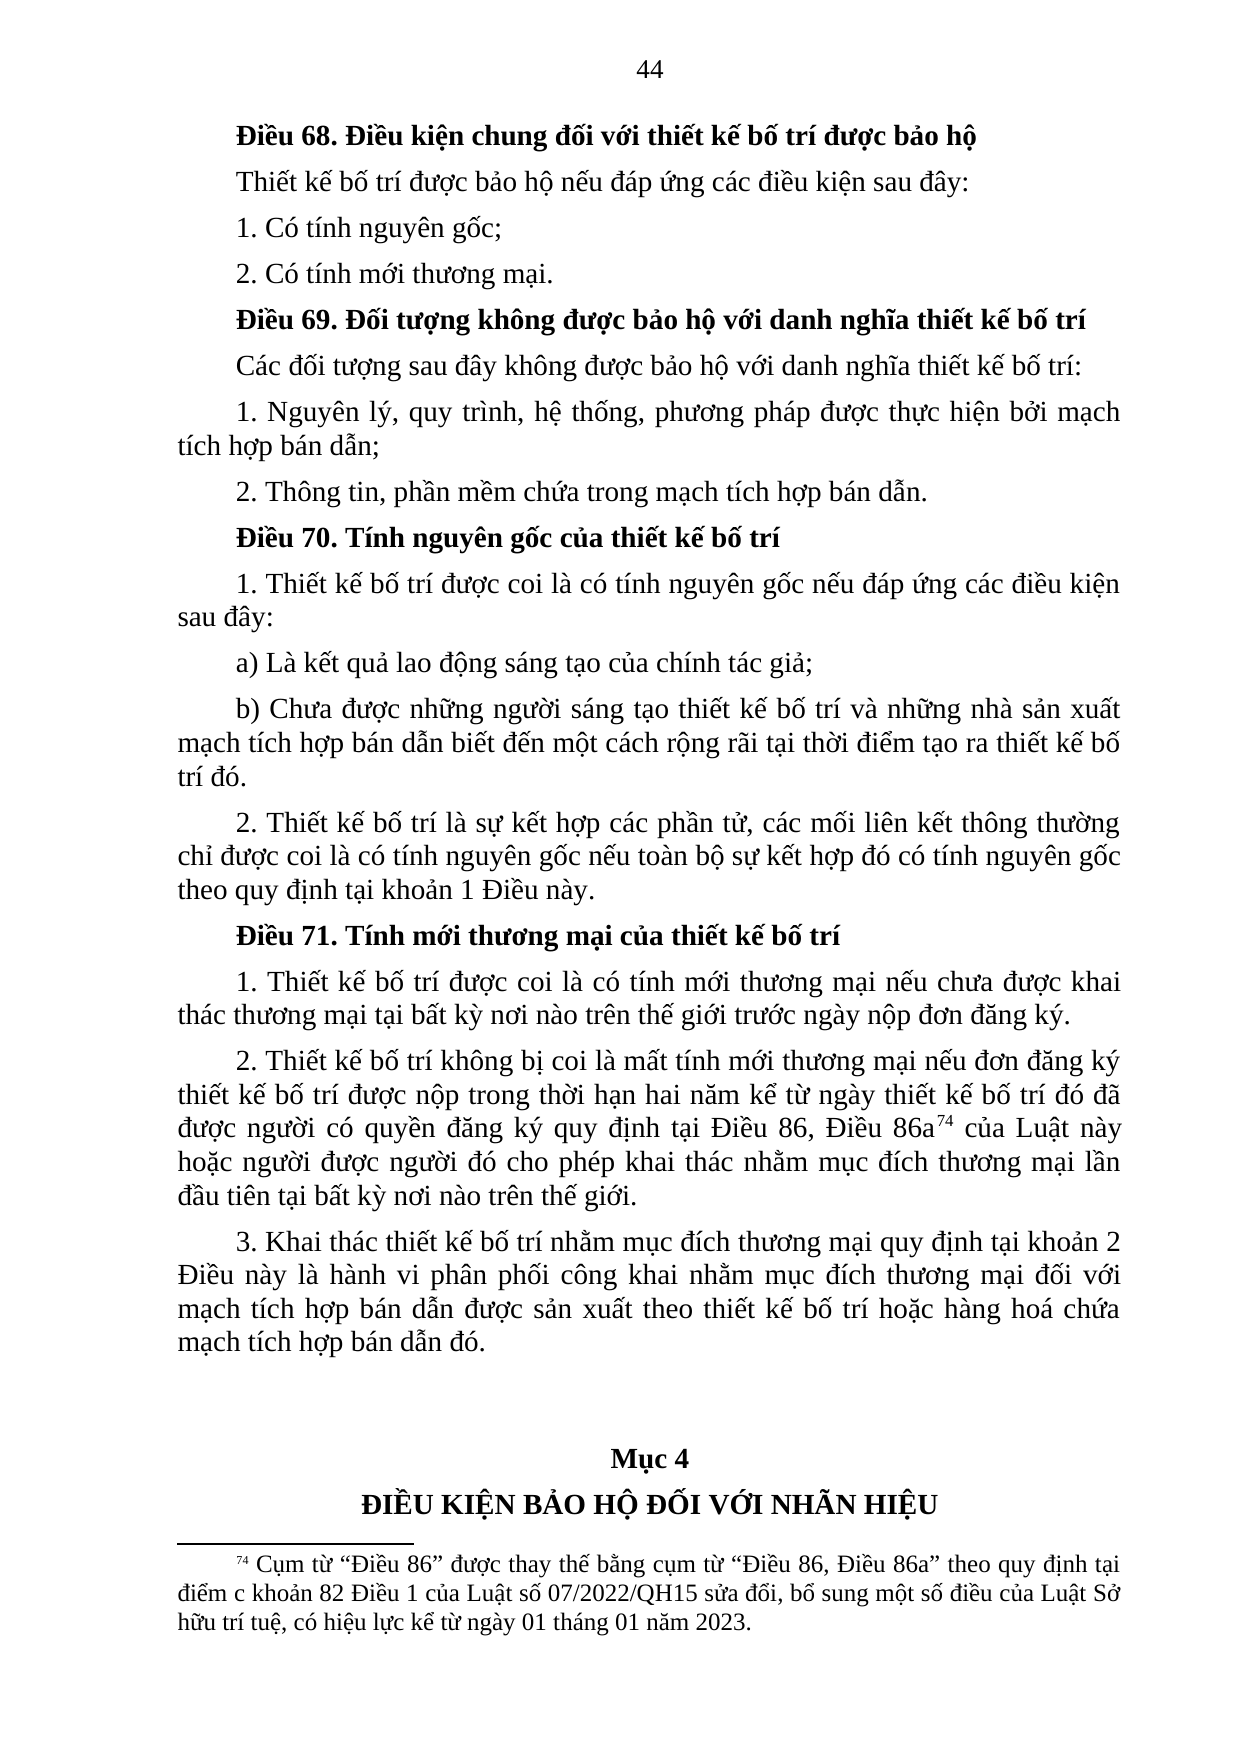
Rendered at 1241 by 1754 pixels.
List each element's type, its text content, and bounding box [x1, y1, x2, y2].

text 1. Thiết kế bố trí được coi là có tính mới thương mại nếu chưa được khai thác thương mại tại bất kỳ nơi nào trên thế giới trước ngày nộp đơn đăng ký. [177, 964, 1122, 1031]
text 2. Thông tin, phần mềm chứa trong mạch tích hợp bán dẫn. [177, 474, 1122, 507]
text Điều 70. Tính nguyên gốc của thiết kế bố trí [177, 520, 1122, 553]
text ĐIỀU KIỆN BẢO HỘ ĐỐI VỚI NHÃN HIỆU [177, 1487, 1122, 1521]
text Điều 71. Tính mới thương mại của thiết kế bố trí [177, 918, 1122, 951]
text 2. Thiết kế bố trí là sự kết hợp các phần tử, các mối liên kết thông thường chỉ được coi là có tính nguyên gốc nếu toàn bộ sự kết hợp đó có tính nguyên gốc theo quy định tại khoản 1 Điều này. [177, 805, 1122, 905]
text 3. Khai thác thiết kế bố trí nhằm mục đích thương mại quy định tại khoản 2 Điều này là hành vi phân phối công khai nhằm mục đích thương mại đối với mạch tích hợp bán dẫn được sản xuất theo thiết kế bố trí hoặc hàng hoá chứa mạch tích hợp bán dẫn đó. [177, 1224, 1122, 1358]
text 1. Nguyên lý, quy trình, hệ thống, phương pháp được thực hiện bởi mạch tích hợp bán dẫn; [177, 394, 1122, 461]
text Điều 68. Điều kiện chung đối với thiết kế bố trí được bảo hộ [177, 118, 1122, 152]
text Thiết kế bố trí được bảo hộ nếu đáp ứng các điều kiện sau đây: [177, 164, 1122, 198]
text b) Chưa được những người sáng tạo thiết kế bố trí và những nhà sản xuất mạch tích hợp bán dẫn biết đến một cách rộng rãi tại thời điểm tạo ra thiết kế bố trí đó. [177, 692, 1122, 792]
text 1. Thiết kế bố trí được coi là có tính nguyên gốc nếu đáp ứng các điều kiện sau đây: [177, 566, 1122, 633]
text 1. Có tính nguyên gốc; [177, 210, 1122, 244]
text Mục 4 [177, 1441, 1122, 1475]
text 2. Thiết kế bố trí không bị coi là mất tính mới thương mại nếu đơn đăng ký thiết kế bố trí được nộp trong thời hạn hai năm kể từ ngày thiết kế bố trí đó đã được người có quyền đăng ký quy định tại Điều 86, Điều 86a của Luật này hoặc người được người đó cho phép khai thác nhằm mục đích thương mại lần đầu tiên tại bất kỳ nơi nào trên thế giới. [177, 1043, 1122, 1211]
text Các đối tượng sau đây không được bảo hộ với danh nghĩa thiết kế bố trí: [177, 348, 1122, 382]
text a) Là kết quả lao động sáng tạo của chính tác giả; [177, 646, 1122, 679]
text Điều 69. Đối tượng không được bảo hộ với danh nghĩa thiết kế bố trí [177, 302, 1122, 336]
text 2. Có tính mới thương mại. [177, 256, 1122, 290]
